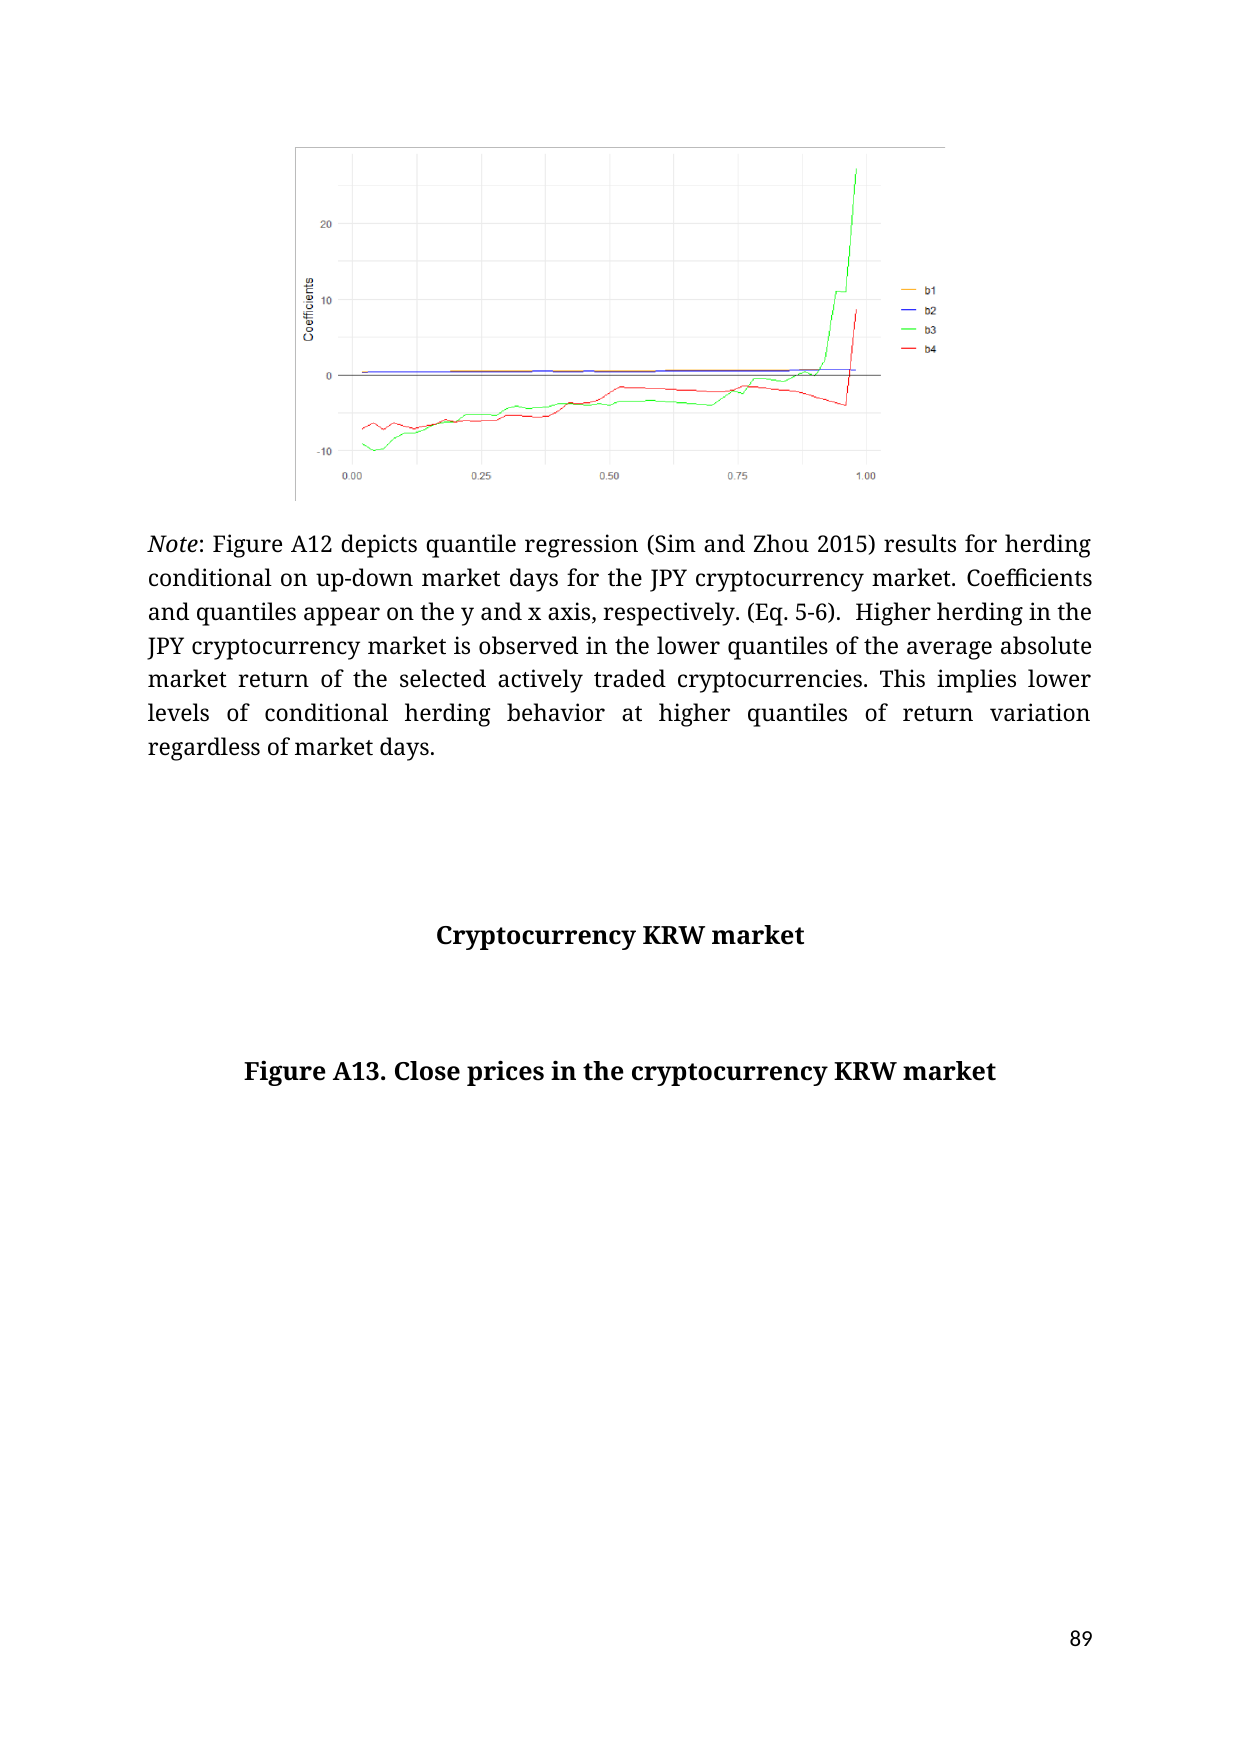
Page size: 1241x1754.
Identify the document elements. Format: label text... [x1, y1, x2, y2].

text Cryptocurrency KRW market [148, 917, 1092, 952]
text Figure A13. Close prices in the cryptocurrency KRW market [148, 1054, 1092, 1088]
text Note: Figure A12 depicts quantile regression (Sim and Zhou 2015) results for herding conditional on up-down market days for the JPY cryptocurrency market. Coefficients and quantiles appear on the y and x axis, respectively. (Eq. 5-6). Higher herding in the JPY cryptocurrency market is observed in the lower quantiles of the average absolute market return of the selected actively traded cryptocurrencies. This implies lower levels of conditional herding behavior at higher quantiles of return variation regardless of market days. [148, 528, 1092, 762]
picture [294, 147, 946, 501]
